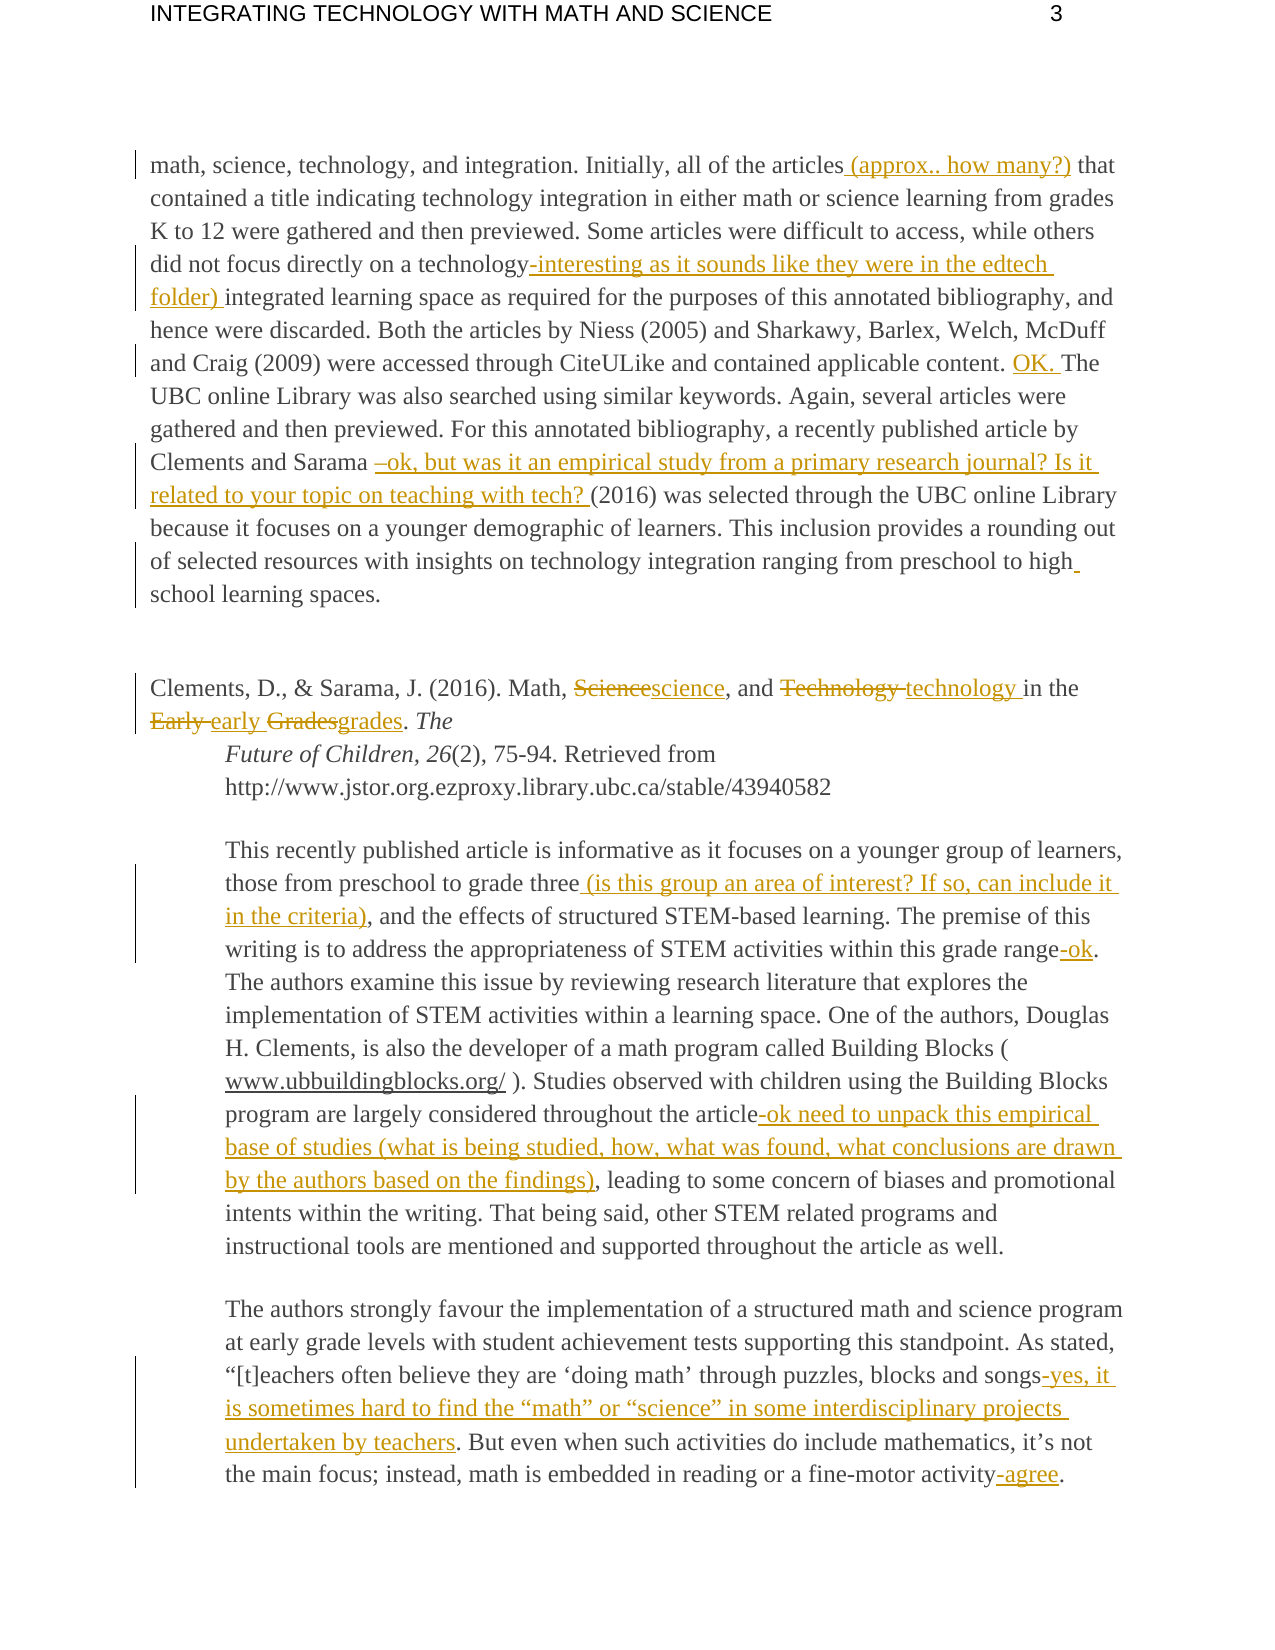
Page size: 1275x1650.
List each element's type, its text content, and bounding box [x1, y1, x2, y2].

text This recently published article is informative as it focuses on a younger group of learners, those from preschool to grade three, and the effects of structured STEM-based learning. The premise of this writing is to address the appropriateness of STEM activities within this grade range. The authors examine this issue by reviewing research literature that explores the implementation of STEM activities within a learning space. One of the authors, Douglas H. Clements, is also the developer of a math program called Building Blocks ( www.ubbuildingblocks.org/ ). Studies observed with children using the Building Blocks program are largely considered throughout the article, leading to some concern of biases and promotional intents within the writing. That being said, other STEM related programs and instructional tools are mentioned and supported throughout the article as well. [225, 835, 1125, 1260]
text Clements, D., & Sarama, J. (2016). Math, , and in the . The [150, 673, 1125, 734]
text Future of Children, 26(2), 75-94. Retrieved from http://www.jstor.org.ezproxy.library.ubc.ca/stable/43940582 [225, 739, 1125, 801]
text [225, 1294, 1125, 1488]
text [150, 150, 1125, 608]
